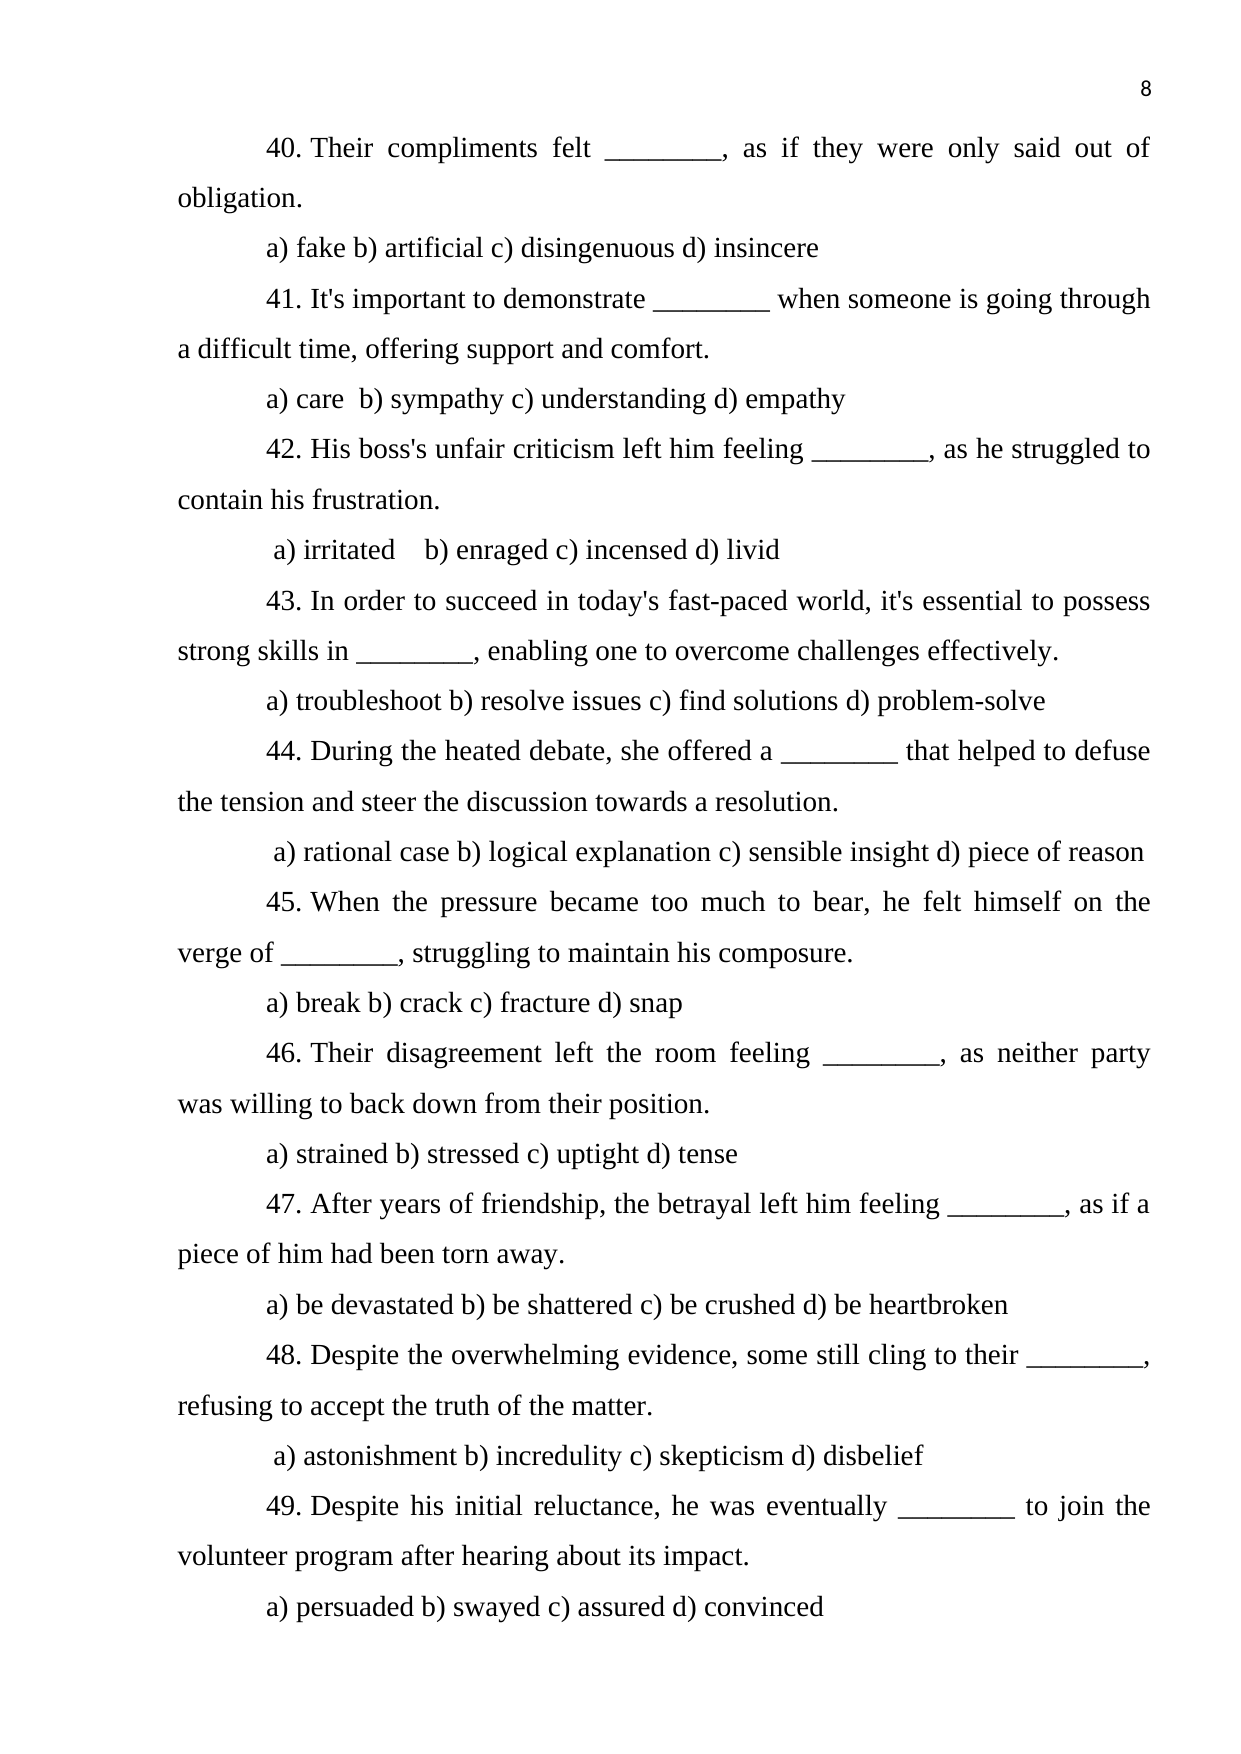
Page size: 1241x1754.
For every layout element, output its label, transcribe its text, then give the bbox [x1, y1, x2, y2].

list During the heated debate, she offered a ________ that helped to defuse the tension and steer the discussion towards a resolution. [177, 733, 1152, 817]
list Despite his initial reluctance, he was eventually ________ to join the volunteer program after hearing about its impact. [177, 1488, 1152, 1572]
text a) troubleshoot b) resolve issues c) find solutions d) problem-solve [177, 683, 1152, 717]
text a) care b) sympathy c) understanding d) empathy [177, 381, 1152, 415]
list In order to succeed in today's fast-paced world, it's essential to possess strong skills in ________, enabling one to overcome challenges effectively. [177, 583, 1152, 666]
text a) persuaded b) swayed c) assured d) convinced [177, 1589, 1152, 1622]
list Their compliments felt ________, as if they were only said out of obligation. [177, 130, 1152, 214]
text a) irritated b) enraged c) incensed d) livid [177, 532, 1152, 566]
text a) break b) crack c) fracture d) snap [177, 985, 1152, 1019]
list His boss's unfair criticism left him feeling ________, as he struggled to contain his frustration. [177, 432, 1152, 516]
text a) strained b) stressed c) uptight d) tense [177, 1136, 1152, 1169]
text a) fake b) artificial c) disingenuous d) insincere [177, 230, 1152, 264]
list Their disagreement left the room feeling ________, as neither party was willing to back down from their position. [177, 1035, 1152, 1119]
list Despite the overwhelming evidence, some still cling to their ________, refusing to accept the truth of the matter. [177, 1337, 1152, 1421]
list It's important to demonstrate ________ when someone is going through a difficult time, offering support and comfort. [177, 281, 1152, 364]
text a) rational case b) logical explanation c) sensible insight d) piece of reason [177, 834, 1152, 868]
text a) astonishment b) incredulity c) skepticism d) disbelief [177, 1438, 1152, 1471]
list After years of friendship, the betrayal left him feeling ________, as if a piece of him had been torn away. [177, 1186, 1152, 1270]
list When the pressure became too much to bear, he felt himself on the verge of ________, struggling to maintain his composure. [177, 884, 1152, 968]
text a) be devastated b) be shattered c) be crushed d) be heartbroken [177, 1287, 1152, 1321]
